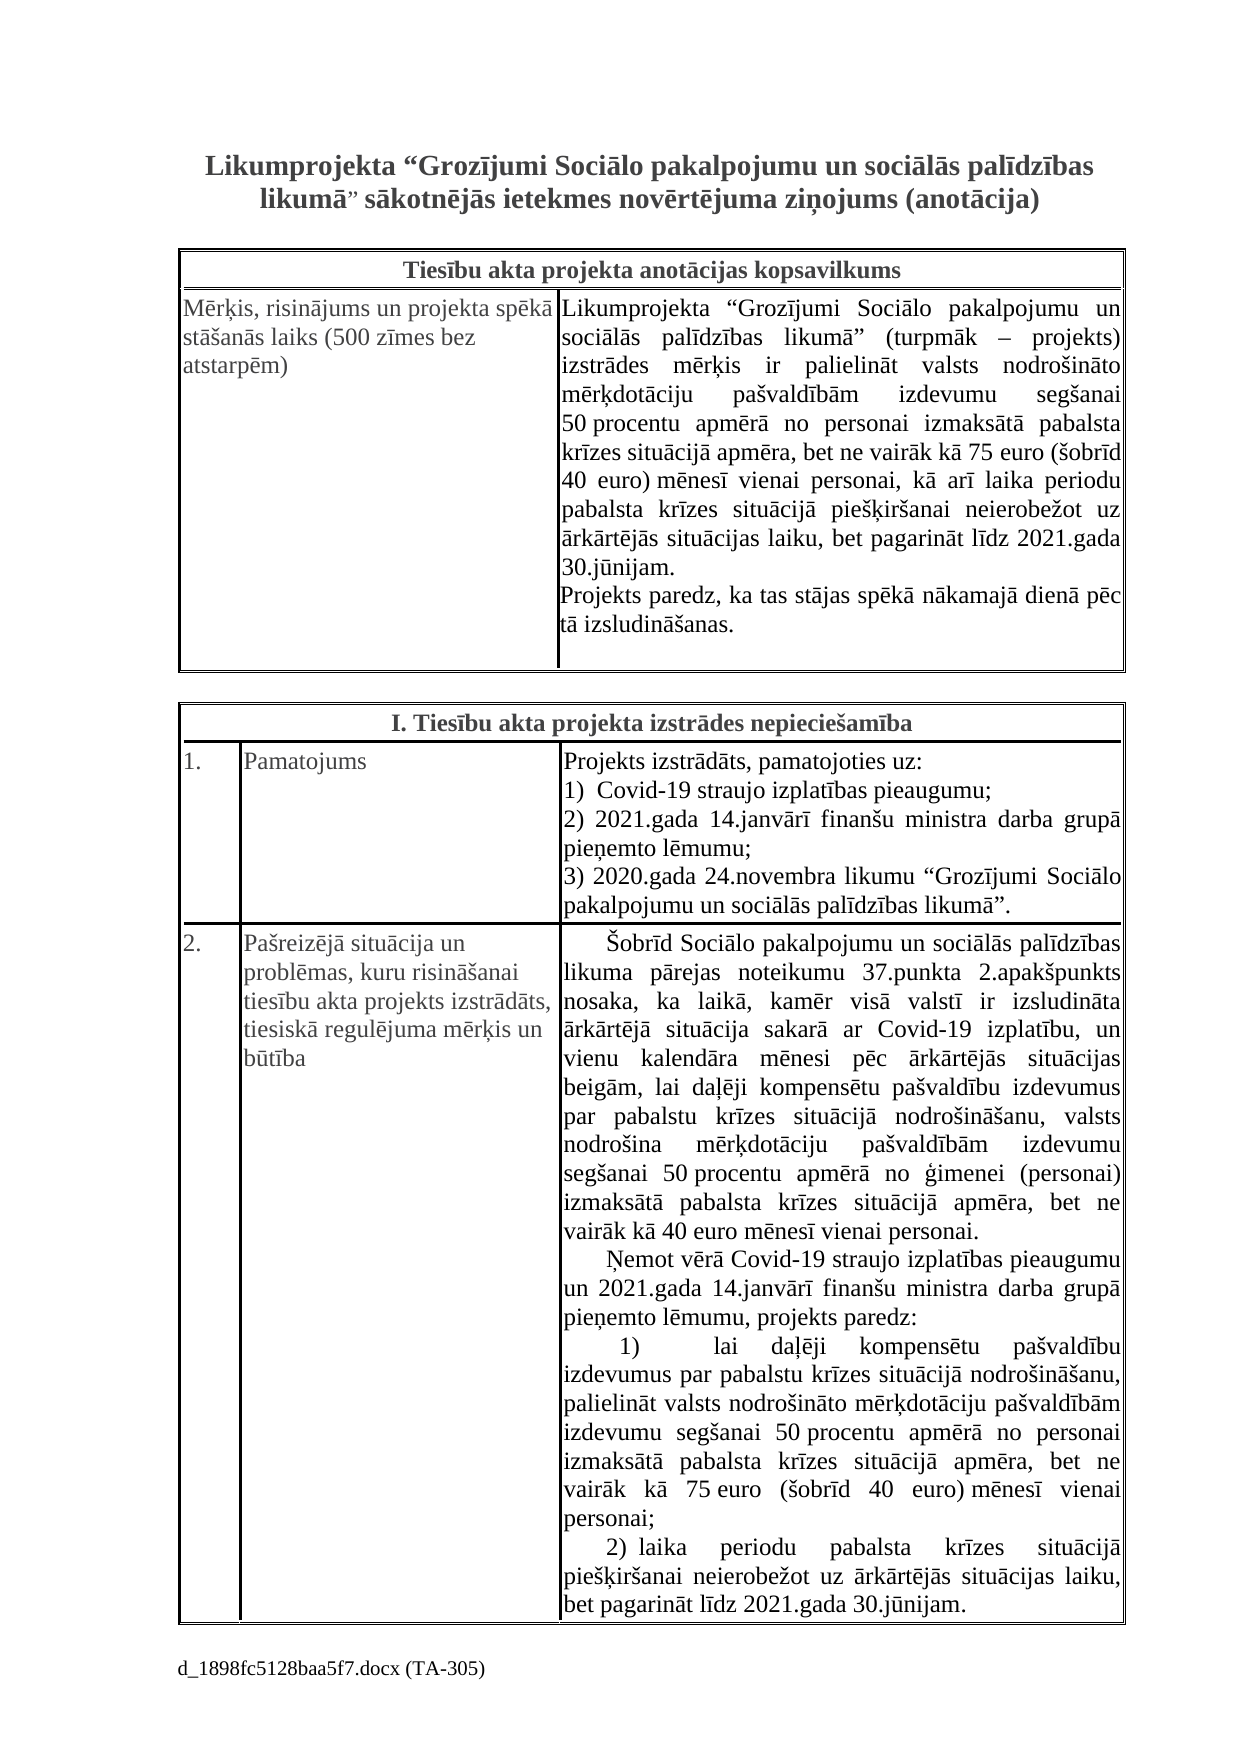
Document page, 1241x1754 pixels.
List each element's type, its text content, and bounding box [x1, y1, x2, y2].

table_cell Mērķis, risinājums un projekta spēkā stāšanās laiks (500 zīmes bez atstarpēm) [180, 287, 558, 670]
table_header I. Tiesību akta projekta izstrādes nepieciešamība [181, 705, 1123, 740]
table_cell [240, 925, 560, 1621]
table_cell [560, 922, 1123, 1621]
text Likumprojekta “Grozījumi Sociālo pakalpojumu un sociālās palīdzības likumā” sākotnējās ietekmes novērtējuma ziņojums (anotācija) [177, 148, 1122, 215]
table_cell Likumprojekta “Grozījumi Sociālo pakalpojumu un sociālās palīdzības likumā” (turpmāk – projekts) izstrādes mērķis ir palielināt valsts nodrošināto mērķdotāciju pašvaldībām izdevumu segšanai 50 procentu apmērā no personai izmaksātā pabalsta krīzes situācijā apmēra, bet ne vairāk kā 75 euro (šobrīd 40 euro) mēnesī vienai personai, kā arī laika periodu pabalsta krīzes situācijā piešķiršanai neierobežot uz ārkārtējās situācijas laiku, bet pagarināt līdz 2021.gada 30.jūnijam. Projekts paredz, ka tas stājas spēkā nākamajā dienā pēc tā izsludināšanas. [558, 287, 1124, 670]
table_cell 2. [181, 922, 240, 1621]
table_cell Pamatojums [242, 743, 559, 922]
table_header Tiesību akta projekta anotācijas kopsavilkums [181, 252, 1123, 287]
table_cell Projekts izstrādāts, pamatojoties uz: 1) Covid-19 straujo izplatības pieaugumu; 2) 2021.gada 14.janvārī finanšu ministra darba grupā pieņemto lēmumu; 3) 2020.gada 24.novembra likumu “Grozījumi Sociālo pakalpojumu un sociālās palīdzības likumā”. [562, 740, 1123, 922]
table_cell 1. [181, 740, 239, 922]
